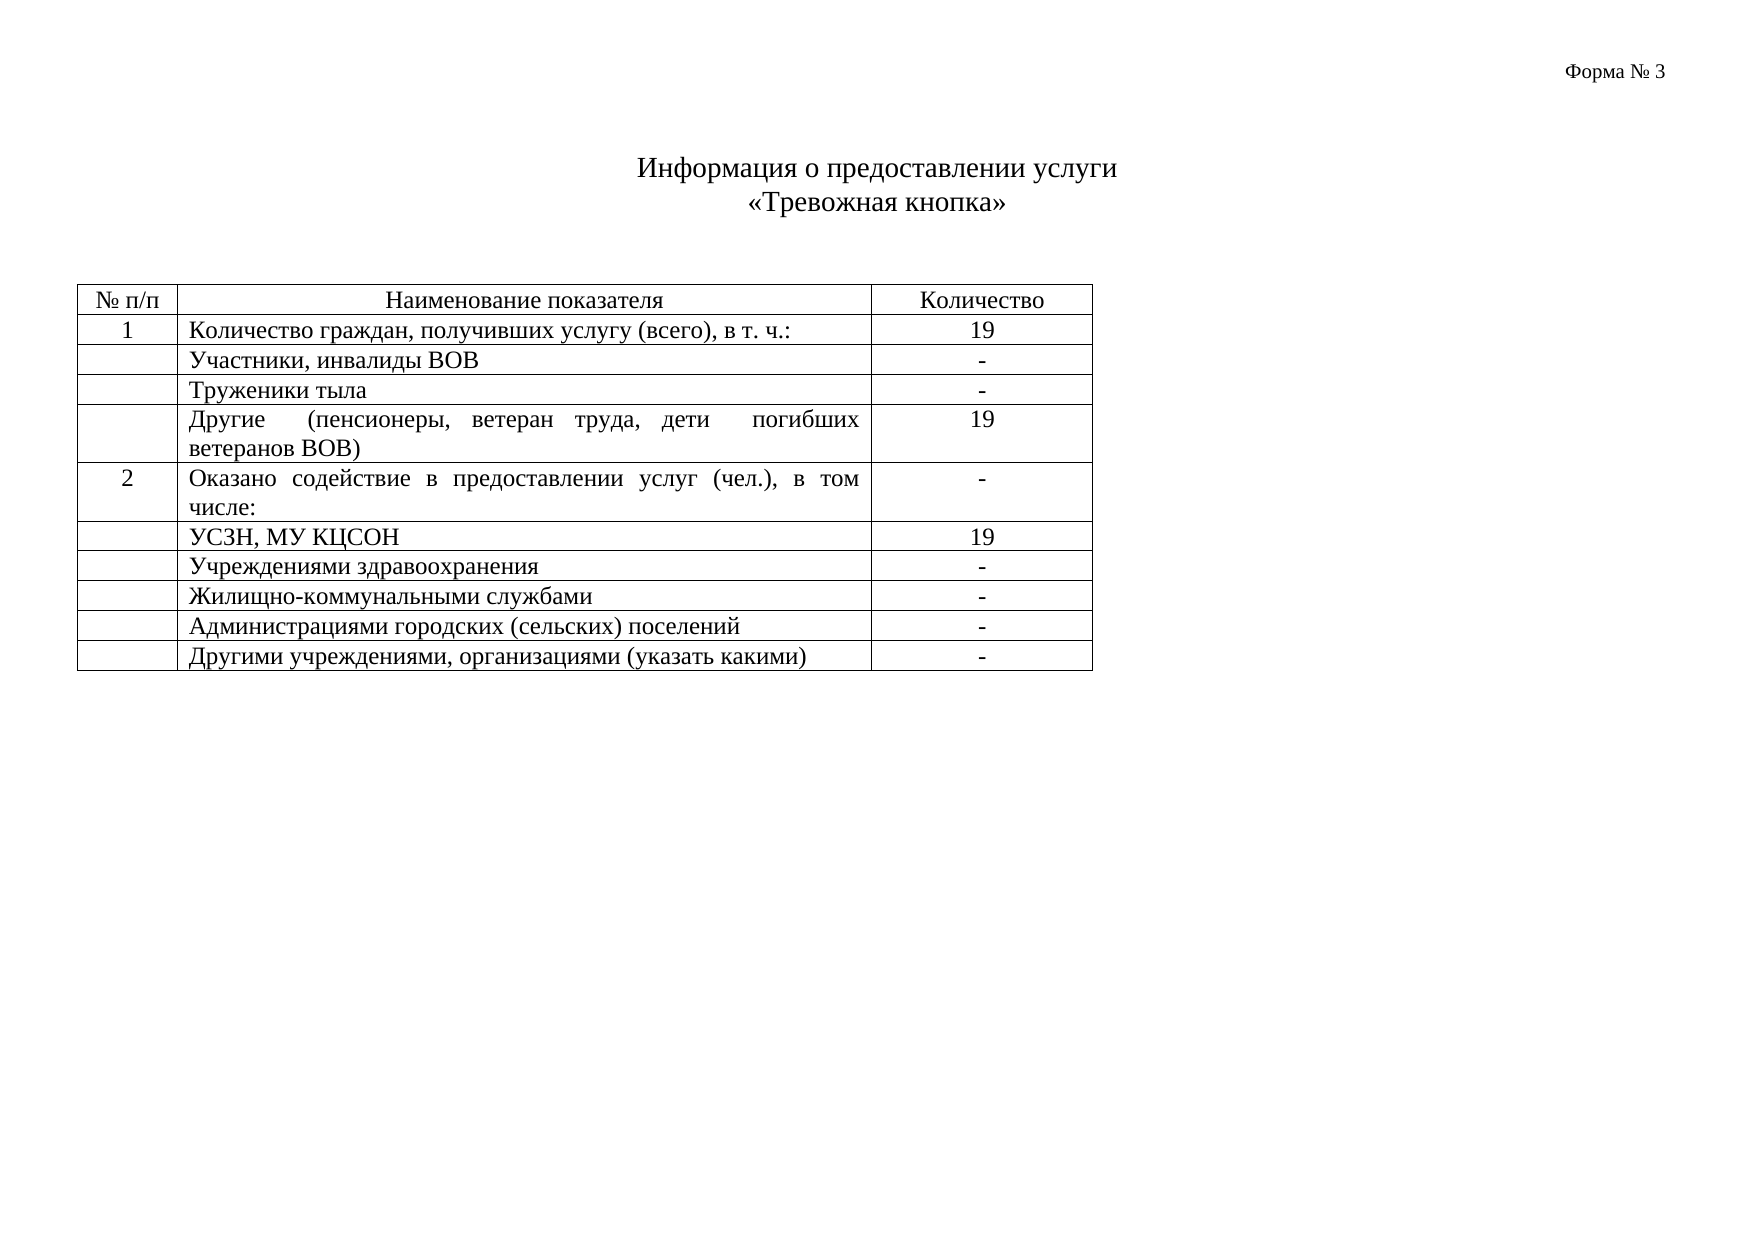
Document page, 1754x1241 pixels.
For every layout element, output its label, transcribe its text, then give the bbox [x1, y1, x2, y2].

table_cell Другие (пенсионеры, ветеран труда, дети погибших ветеранов ВОВ) [178, 405, 871, 462]
table_cell 19 [872, 522, 1092, 550]
table_cell [78, 581, 177, 610]
table_cell [78, 345, 177, 374]
text Информация о предоставлении услуги [89, 150, 1665, 184]
table_cell - [872, 551, 1092, 580]
table_cell 19 [872, 405, 1092, 462]
table_cell 19 [872, 315, 1092, 344]
table_cell - [872, 641, 1092, 669]
table_header № п/п [78, 285, 177, 314]
table_cell [78, 551, 177, 580]
table_cell УСЗН, МУ КЦСОН [178, 522, 871, 550]
table_cell Количество граждан, получивших услугу (всего), в т. ч.: [178, 315, 871, 344]
table_cell - [872, 581, 1092, 610]
table_cell Другими учреждениями, организациями (указать какими) [178, 641, 871, 669]
table_header Количество [872, 285, 1092, 314]
table_cell [78, 611, 177, 640]
table_cell Участники, инвалиды ВОВ [178, 345, 871, 374]
table_cell [78, 405, 177, 462]
table_cell 2 [78, 463, 177, 521]
table_cell [78, 522, 177, 550]
table_cell 1 [78, 315, 177, 344]
table_cell [78, 641, 177, 669]
table_cell Учреждениями здравоохранения [178, 551, 871, 580]
table_cell [78, 375, 177, 403]
text «Тревожная кнопка» [89, 184, 1665, 217]
table_cell Администрациями городских (сельских) поселений [178, 611, 871, 640]
text Форма № 3 [89, 59, 1665, 83]
table_cell - [872, 345, 1092, 374]
table_header Наименование показателя [178, 285, 871, 314]
table_cell Оказано содействие в предоставлении услуг (чел.), в том числе: [178, 463, 871, 521]
table_cell Труженики тыла [178, 375, 871, 403]
table_cell - [872, 463, 1092, 521]
table_cell - [872, 611, 1092, 640]
table_cell - [872, 375, 1092, 403]
table_cell Жилищно-коммунальными службами [178, 581, 871, 610]
